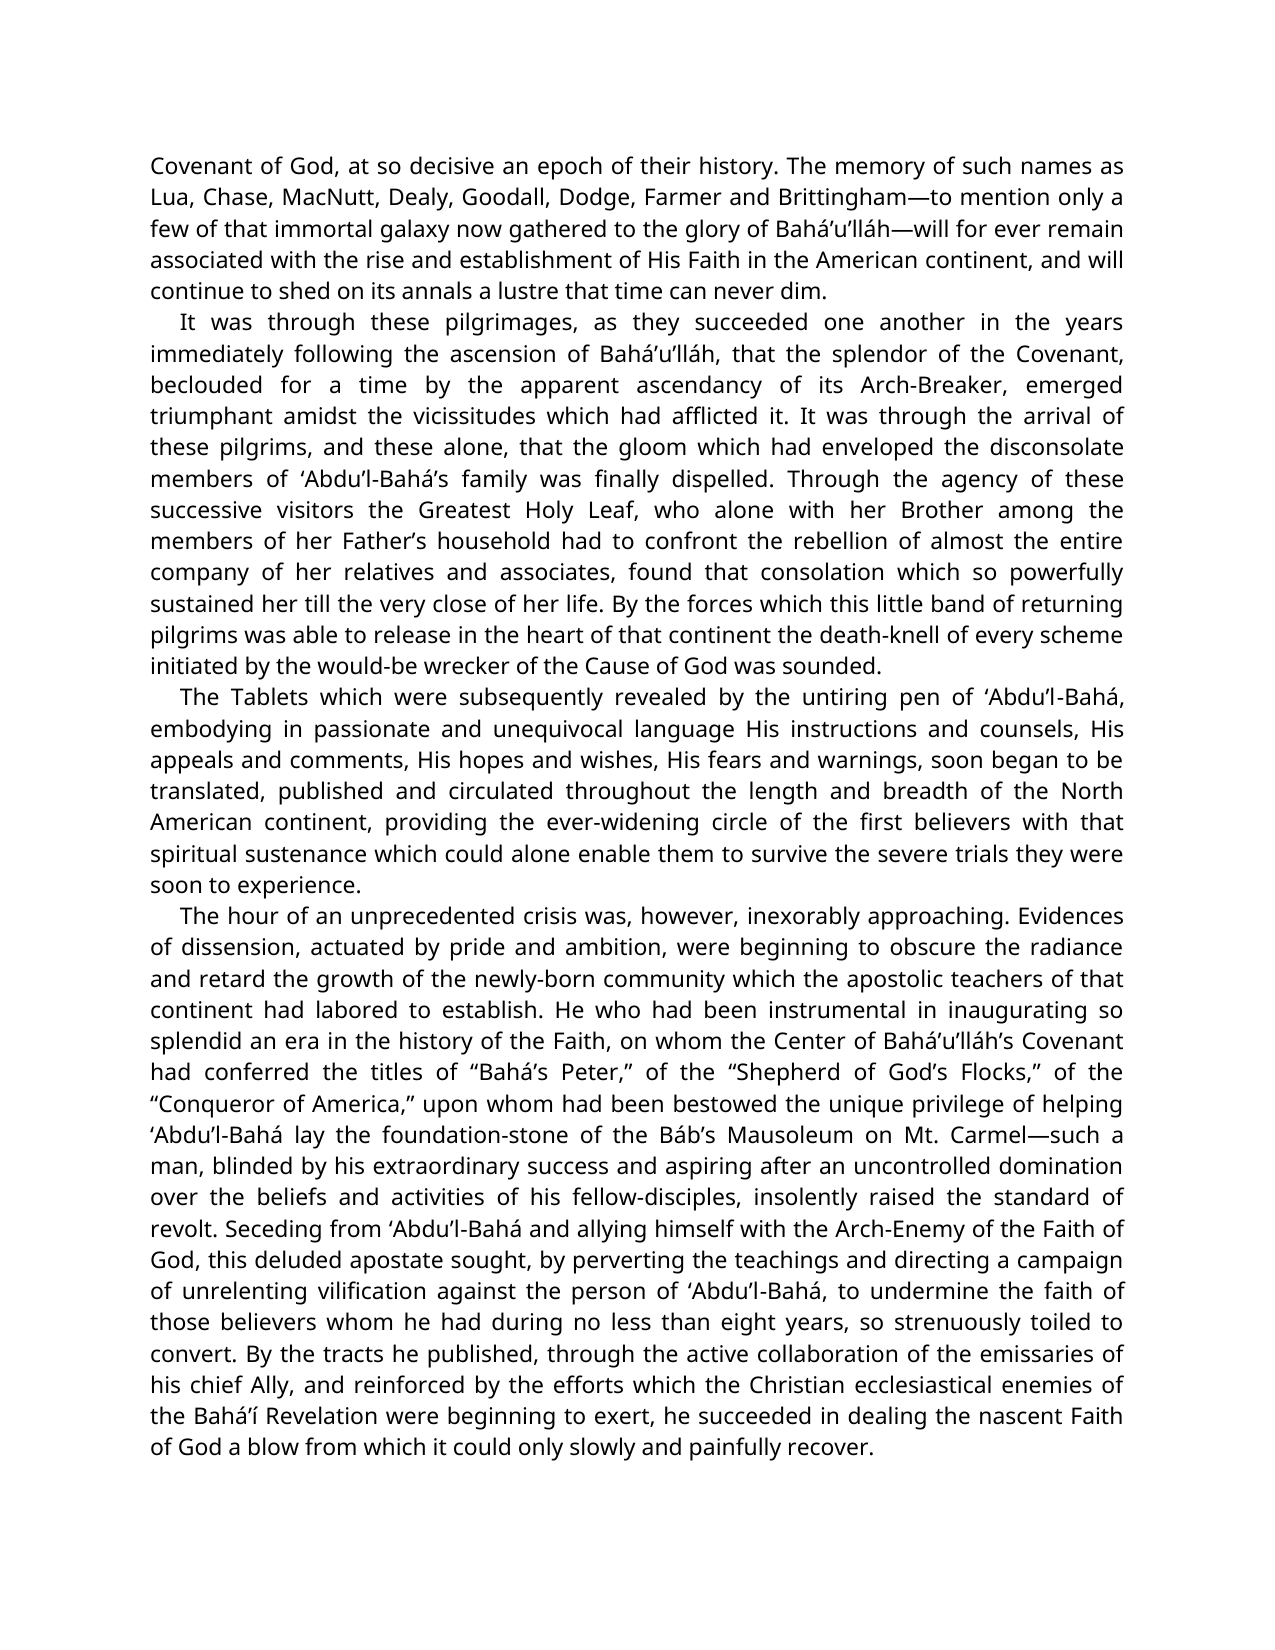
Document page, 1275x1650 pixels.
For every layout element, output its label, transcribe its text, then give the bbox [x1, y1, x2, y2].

text It was through these pilgrimages, as they succeeded one another in the years immediately following the ascension of Bahá’u’lláh, that the splendor of the Covenant, beclouded for a time by the apparent ascendancy of its Arch-Breaker, emerged triumphant amidst the vicissitudes which had afflicted it. It was through the arrival of these pilgrims, and these alone, that the gloom which had enveloped the disconsolate members of ‘Abdu’l‑Bahá’s family was finally dispelled. Through the agency of these successive visitors the Greatest Holy Leaf, who alone with her Brother among the members of her Father’s household had to confront the rebellion of almost the entire company of her relatives and associates, found that consolation which so powerfully sustained her till the very close of her life. By the forces which this little band of returning pilgrims was able to release in the heart of that continent the death-knell of every scheme initiated by the would-be wrecker of the Cause of God was sounded. [150, 306, 1125, 681]
text The Tablets which were subsequently revealed by the untiring pen of ‘Abdu’l‑Bahá, embodying in passionate and unequivocal language His instructions and counsels, His appeals and comments, His hopes and wishes, His fears and warnings, soon began to be translated, published and circulated throughout the length and breadth of the North American continent, providing the ever-widening circle of the first believers with that spiritual sustenance which could alone enable them to survive the severe trials they were soon to experience. [150, 681, 1125, 900]
text The hour of an unprecedented crisis was, however, inexorably approaching. Evidences of dissension, actuated by pride and ambition, were beginning to obscure the radiance and retard the growth of the newly-born community which the apostolic teachers of that continent had labored to establish. He who had been instrumental in inaugurating so splendid an era in the history of the Faith, on whom the Center of Bahá’u’lláh’s Covenant had conferred the titles of “Bahá’s Peter,” of the “Shepherd of God’s Flocks,” of the “Conqueror of America,” upon whom had been bestowed the unique privilege of helping ‘Abdu’l‑Bahá lay the foundation-stone of the Báb’s Mausoleum on Mt. Carmel—such a man, blinded by his extraordinary success and aspiring after an uncontrolled domination over the beliefs and activities of his fellow-disciples, insolently raised the standard of revolt. Seceding from ‘Abdu’l‑Bahá and allying himself with the Arch-Enemy of the Faith of God, this deluded apostate sought, by perverting the teachings and directing a campaign of unrelenting vilification against the person of ‘Abdu’l‑Bahá, to undermine the faith of those believers whom he had during no less than eight years, so strenuously toiled to convert. By the tracts he published, through the active collaboration of the emissaries of his chief Ally, and reinforced by the efforts which the Christian ecclesiastical enemies of the Bahá’í Revelation were beginning to exert, he succeeded in dealing the nascent Faith of God a blow from which it could only slowly and painfully recover. [150, 900, 1125, 1462]
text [150, 150, 1125, 306]
